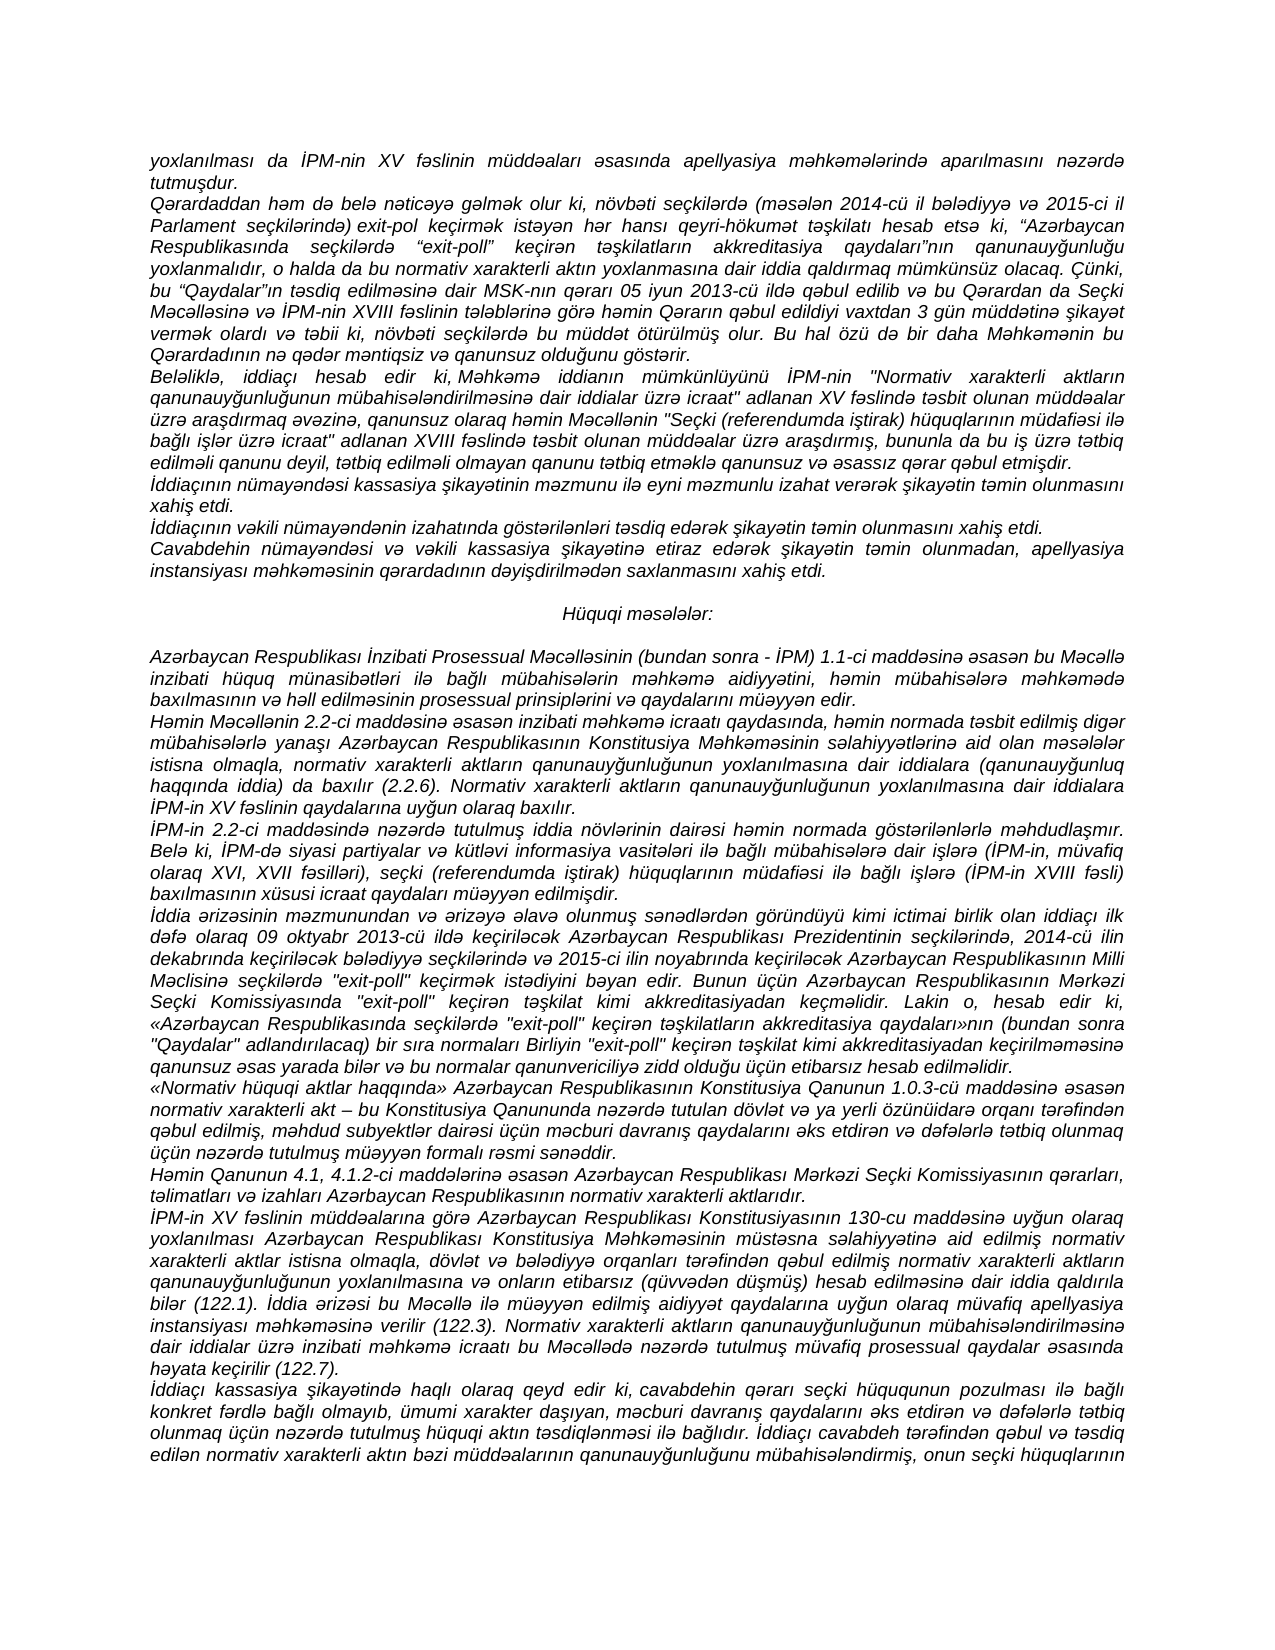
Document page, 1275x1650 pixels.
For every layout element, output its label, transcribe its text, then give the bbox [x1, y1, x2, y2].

text Hüquqi məsələlər: [150, 603, 1125, 624]
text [150, 1379, 1125, 1465]
text Cavabdehin nümayəndəsi və vəkili kassasiya şikayətinə etiraz edərək şikayətin təmin olunmadan, apellyasiya instansiyası məhkəməsinin qərardadının dəyişdirilmədən saxlanmasını xahiş etdi. [150, 538, 1125, 581]
text İddiaçının vəkili nümayəndənin izahatında göstərilənləri təsdiq edərək şikayətin təmin olunmasını xahiş etdi. [150, 517, 1125, 538]
text Azərbaycan Respublikası İnzibati Prosessual Məcəlləsinin (bundan sonra - İPM) 1.1-ci maddəsinə əsasən bu Məcəllə inzibati hüquq münasibətləri ilə bağlı mübahisələrin məhkəmə aidiyyətini, həmin mübahisələrə məhkəmədə baxılmasının və həll edilməsinin prosessual prinsiplərini və qaydalarını müəyyən edir. [150, 646, 1125, 711]
text İddia ərizəsinin məzmunundan və ərizəyə əlavə olunmuş sənədlərdən göründüyü kimi ictimai birlik olan iddiaçı ilk dəfə olaraq 09 oktyabr 2013-cü ildə keçiriləcək Azərbaycan Respublikası Prezidentinin seçkilərində, 2014-cü ilin dekabrında keçiriləcək bələdiyyə seçkilərində və 2015-ci ilin noyabrında keçiriləcək Azərbaycan Respublikasının Milli Məclisinə seçkilərdə "exit-poll" keçirmək istədiyini bəyan edir. Bunun üçün Azərbaycan Respublikasının Mərkəzi Seçki Komissiyasında "exit-poll" keçirən təşkilat kimi akkreditasiyadan keçməlidir. Lakin o, hesab edir ki, «Azərbaycan Respublikasında seçkilərdə "exit-poll" keçirən təşkilatların akkreditasiya qaydaları»nın (bundan sonra "Qaydalar" adlandırılacaq) bir sıra normaları Birliyin "exit-poll" keçirən təşkilat kimi akkreditasiyadan keçirilməməsinə qanunsuz əsas yarada bilər və bu normalar qanunvericiliyə zidd olduğu üçün etibarsız hesab edilməlidir. [150, 905, 1125, 1077]
text İPM-in 2.2-ci maddəsində nəzərdə tutulmuş iddia növlərinin dairəsi həmin normada göstərilənlərlə məhdudlaşmır. Belə ki, İPM-də siyasi partiyalar və kütləvi informasiya vasitələri ilə bağlı mübahisələrə dair işlərə (İPM-in, müvafiq olaraq XVI, XVII fəsilləri), seçki (referendumda iştirak) hüquqlarının müdafiəsi ilə bağlı işlərə (İPM-in XVIII fəsli) baxılmasının xüsusi icraat qaydaları müəyyən edilmişdir. [150, 818, 1125, 905]
text İPM-in XV fəslinin müddəalarına görə Azərbaycan Respublikası Konstitusiyasının 130-cu maddəsinə uyğun olaraq yoxlanılması Azərbaycan Respublikası Konstitusiya Məhkəməsinin müstəsna səlahiyyətinə aid edilmiş normativ xarakterli aktlar istisna olmaqla, dövlət və bələdiyyə orqanları tərəfindən qəbul edilmiş normativ xarakterli aktların qanunauyğunluğunun yoxlanılmasına və onların etibarsız (qüvvədən düşmüş) hesab edilməsinə dair iddia qaldırıla bilər (122.1). İddia ərizəsi bu Məcəllə ilə müəyyən edilmiş aidiyyət qaydalarına uyğun olaraq müvafiq apellyasiya instansiyası məhkəməsinə verilir (122.3). Normativ xarakterli aktların qanunauyğunluğunun mübahisələndirilməsinə dair iddialar üzrə inzibati məhkəmə icraatı bu Məcəllədə nəzərdə tutulmuş müvafiq prosessual qaydalar əsasında həyata keçirilir (122.7). [150, 1207, 1125, 1379]
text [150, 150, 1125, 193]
text İddiaçının nümayəndəsi kassasiya şikayətinin məzmunu ilə eyni məzmunlu izahat verərək şikayətin təmin olunmasını xahiş etdi. [150, 473, 1125, 517]
text Həmin Məcəllənin 2.2-ci maddəsinə əsasən inzibati məhkəmə icraatı qaydasında, həmin normada təsbit edilmiş digər mübahisələrlə yanaşı Azərbaycan Respublikasının Konstitusiya Məhkəməsinin səlahiyyətlərinə aid olan məsələlər istisna olmaqla, normativ xarakterli aktların qanunauyğunluğunun yoxlanılmasına dair iddialara (qanunauyğunluq haqqında iddia) da baxılır (2.2.6). Normativ xarakterli aktların qanunauyğunluğunun yoxlanılmasına dair iddialara İPM-in XV fəslinin qaydalarına uyğun olaraq baxılır. [150, 711, 1125, 818]
text «Normativ hüquqi aktlar haqqında» Azərbaycan Respublikasının Konstitusiya Qanunun 1.0.3-cü maddəsinə əsasən normativ xarakterli akt – bu Konstitusiya Qanununda nəzərdə tutulan dövlət və ya yerli özünüidarə orqanı tərəfindən qəbul edilmiş, məhdud subyektlər dairəsi üçün məcburi davranış qaydalarını əks etdirən və dəfələrlə tətbiq olunmaq üçün nəzərdə tutulmuş müəyyən formalı rəsmi sənəddir. [150, 1077, 1125, 1163]
text Həmin Qanunun 4.1, 4.1.2-ci maddələrinə əsasən Azərbaycan Respublikası Mərkəzi Seçki Komissiyasının qərarları, təlimatları və izahları Azərbaycan Respublikasının normativ xarakterli aktlarıdır. [150, 1163, 1125, 1207]
text Beləliklə, iddiaçı hesab edir ki, Məhkəmə iddianın mümkünlüyünü İPM-nin "Normativ xarakterli aktların qanunauyğunluğunun mübahisələndirilməsinə dair iddialar üzrə icraat" adlanan XV fəslində təsbit olunan müddəalar üzrə araşdırmaq əvəzinə, qanunsuz olaraq həmin Məcəllənin "Seçki (referendumda iştirak) hüquqlarının müdafiəsi ilə bağlı işlər üzrə icraat" adlanan XVIII fəslində təsbit olunan müddəalar üzrə araşdırmış, bununla da bu iş üzrə tətbiq edilməli qanunu deyil, tətbiq edilməli olmayan qanunu tətbiq etməklə qanunsuz və əsassız qərar qəbul etmişdir. [150, 366, 1125, 473]
text Qərardaddan həm də belə nəticəyə gəlmək olur ki, növbəti seçkilərdə (məsələn 2014-cü il bələdiyyə və 2015-ci il Parlament seçkilərində) exit-pol keçirmək istəyən hər hansı qeyri-hökumət təşkilatı hesab etsə ki, “Azərbaycan Respublikasında seçkilərdə “exit-poll” keçirən təşkilatların akkreditasiya qaydaları”nın qanunauyğunluğu yoxlanmalıdır, o halda da bu normativ xarakterli aktın yoxlanmasına dair iddia qaldırmaq mümkünsüz olacaq. Çünki, bu “Qaydalar”ın təsdiq edilməsinə dair MSK-nın qərarı 05 iyun 2013-cü ildə qəbul edilib və bu Qərardan da Seçki Məcəlləsinə və İPM-nin XVIII fəslinin tələblərinə görə həmin Qərarın qəbul edildiyi vaxtdan 3 gün müddətinə şikayət vermək olardı və təbii ki, növbəti seçkilərdə bu müddət ötürülmüş olur. Bu hal özü də bir daha Məhkəmənin bu Qərardadının nə qədər məntiqsiz və qanunsuz olduğunu göstərir. [150, 193, 1125, 366]
